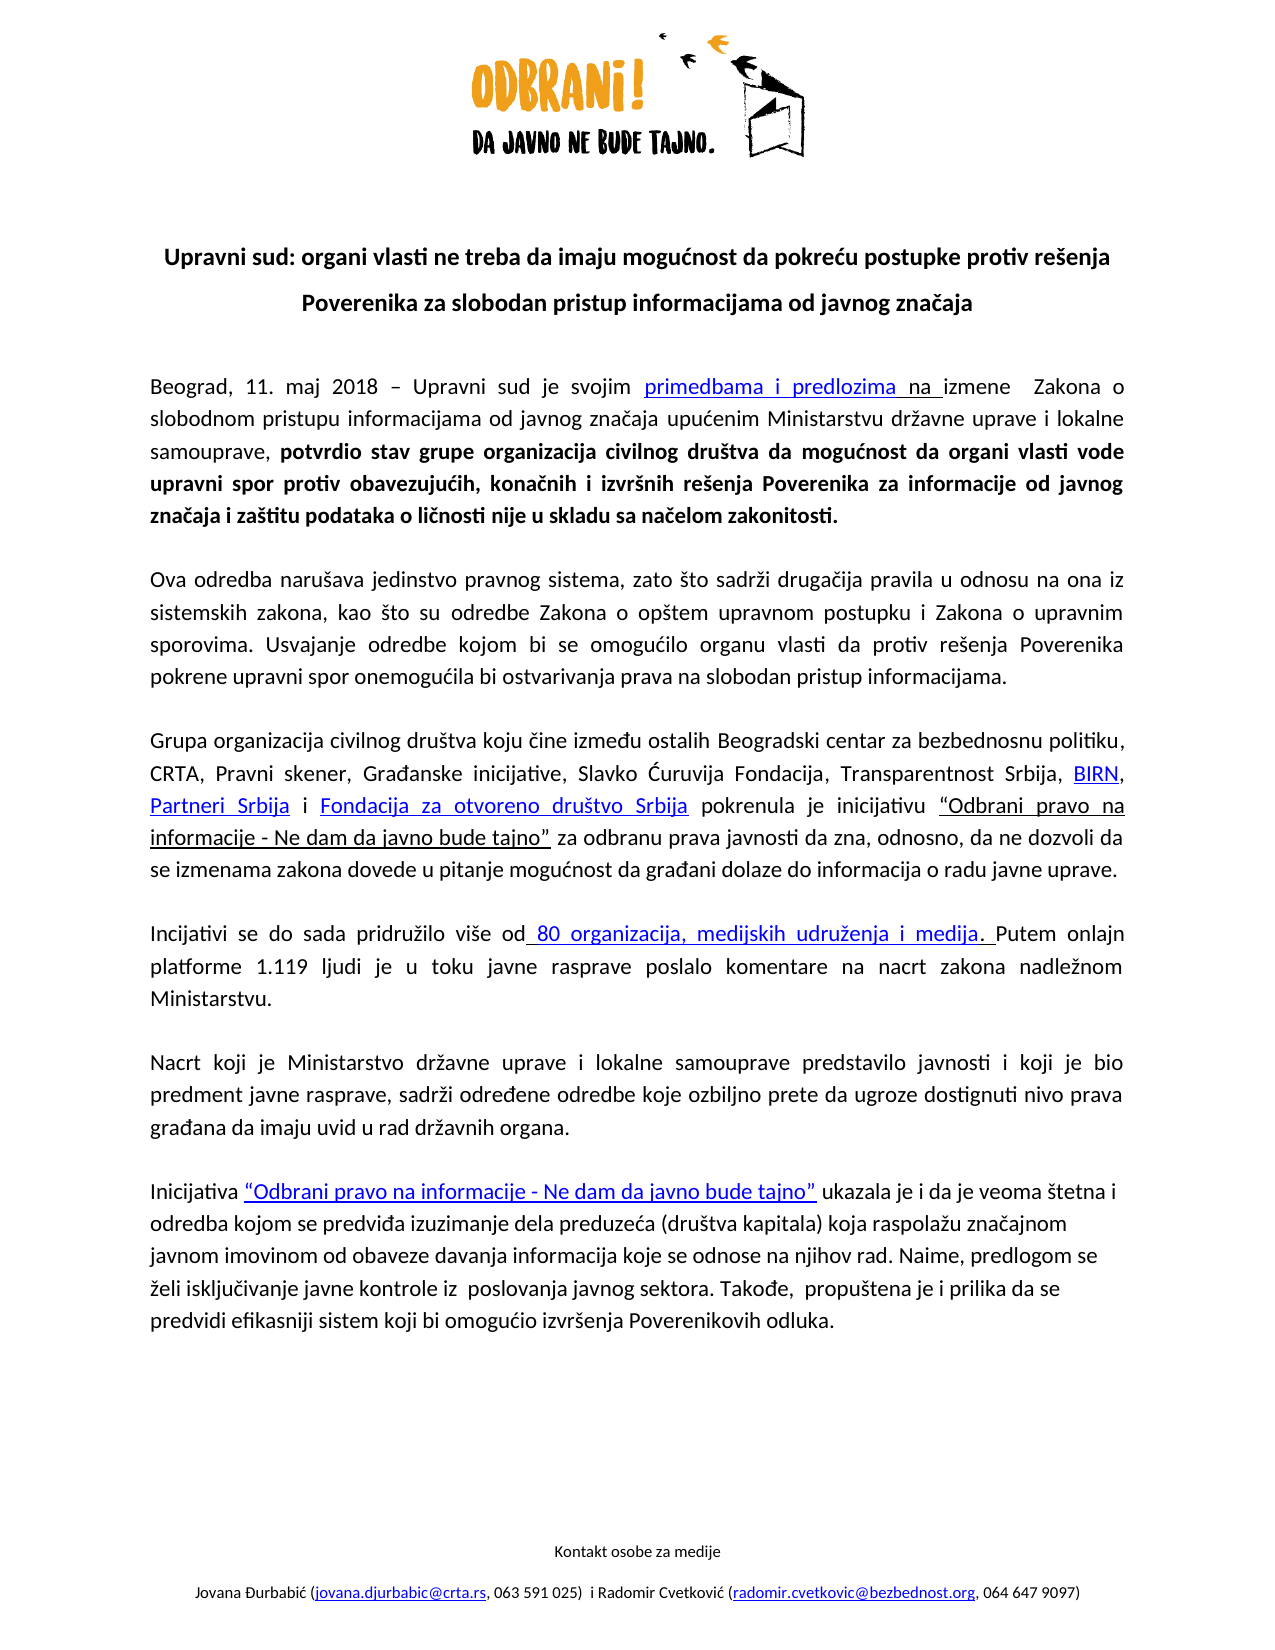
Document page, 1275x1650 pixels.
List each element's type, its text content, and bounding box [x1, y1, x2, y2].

picture [346, 19, 824, 178]
text Upravni sud: organi vlasti ne treba da imaju mogućnost da pokreću postupke protiv rešenja Poverenika za slobodan pristup informacijama od javnog značaja [150, 241, 1125, 318]
text Beograd, 11. maj 2018 – Upravni sud je svojim primedbama i predlozima na izmene Zakona o slobodnom pristupu informacijama od javnog značaja upućenim Ministarstvu državne uprave i lokalne samouprave, potvrdio stav grupe organizacija civilnog društva da mogućnost da organi vlasti vode upravni spor protiv obavezujućih, konačnih i izvršnih rešenja Poverenika za informacije od javnog značaja i zaštitu podataka o ličnosti nije u skladu sa načelom zakonitosti. [150, 497, 1125, 529]
text Nacrt koji je Ministarstvo državne uprave i lokalne samouprave predstavilo javnosti i koji je bio predment javne rasprave, sadrži određene odredbe koje ozbiljno prete da ugroze dostignuti nivo prava građana da imaju uvid u rad državnih organa. [150, 1048, 1125, 1141]
text Grupa organizacija civilnog društva koju čine između ostalih Beogradski centar za bezbednosnu politiku, CRTA, Pravni skener, Građanske inicijative, Slavko Ćuruvija Fondacija, Transparentnost Srbija, BIRN, Partneri Srbija i Fondacija za otvoreno društvo Srbija pokrenula je inicijativu “Odbrani pravo na informacije - Ne dam da javno bude tajno” za odbranu prava javnosti da zna, odnosno, da ne dozvoli da se izmenama zakona dovede u pitanje mogućnost da građani dolaze do informacija o radu javne uprave. [150, 726, 1125, 883]
text Ova odredba narušava jedinstvo pravnog sistema, zato što sadrži drugačija pravila u odnosu na ona iz sistemskih zakona, kao što su odredbe Zakona o opštem upravnom postupku i Zakona o upravnim sporovima. Usvajanje odredbe kojom bi se omogućilo organu vlasti da protiv rešenja Poverenika pokrene upravni spor onemogućila bi ostvarivanja prava na slobodan pristup informacijama. [150, 566, 1125, 690]
text Beograd, 11. maj 2018 – Upravni sud je svojim primedbama i predlozima na izmene Zakona o slobodnom pristupu informacijama od javnog značaja upućenim Ministarstvu državne uprave i lokalne samouprave, potvrdio stav grupe organizacija civilnog društva da mogućnost da organi vlasti vode upravni spor protiv obavezujućih, konačnih i izvršnih rešenja Poverenika za informacije od javnog značaja i zaštitu podataka o ličnosti nije u skladu sa načelom zakonitosti. [150, 372, 1125, 469]
text Inicijativa “Odbrani pravo na informacije - Ne dam da javno bude tajno” ukazala je i da je veoma štetna i odredba kojom se predviđa izuzimanje dela preduzeća (društva kapitala) koja raspolažu značajnom javnom imovinom od obaveze davanja informacija koje se odnose na njihov rad. Naime, predlogom se želi isključivanje javne kontrole iz poslovanja javnog sektora. Takođe, propuštena je i prilika da se predvidi efikasniji sistem koji bi omogućio izvršenja Poverenikovih odluka. [150, 1177, 1125, 1364]
text Incijativi se do sada pridružilo više od 80 organizacija, medijskih udruženja i medija. Putem onlajn platforme 1.119 ljudi je u toku javne rasprave poslalo komentare na nacrt zakona nadležnom Ministarstvu. [150, 919, 1125, 1012]
